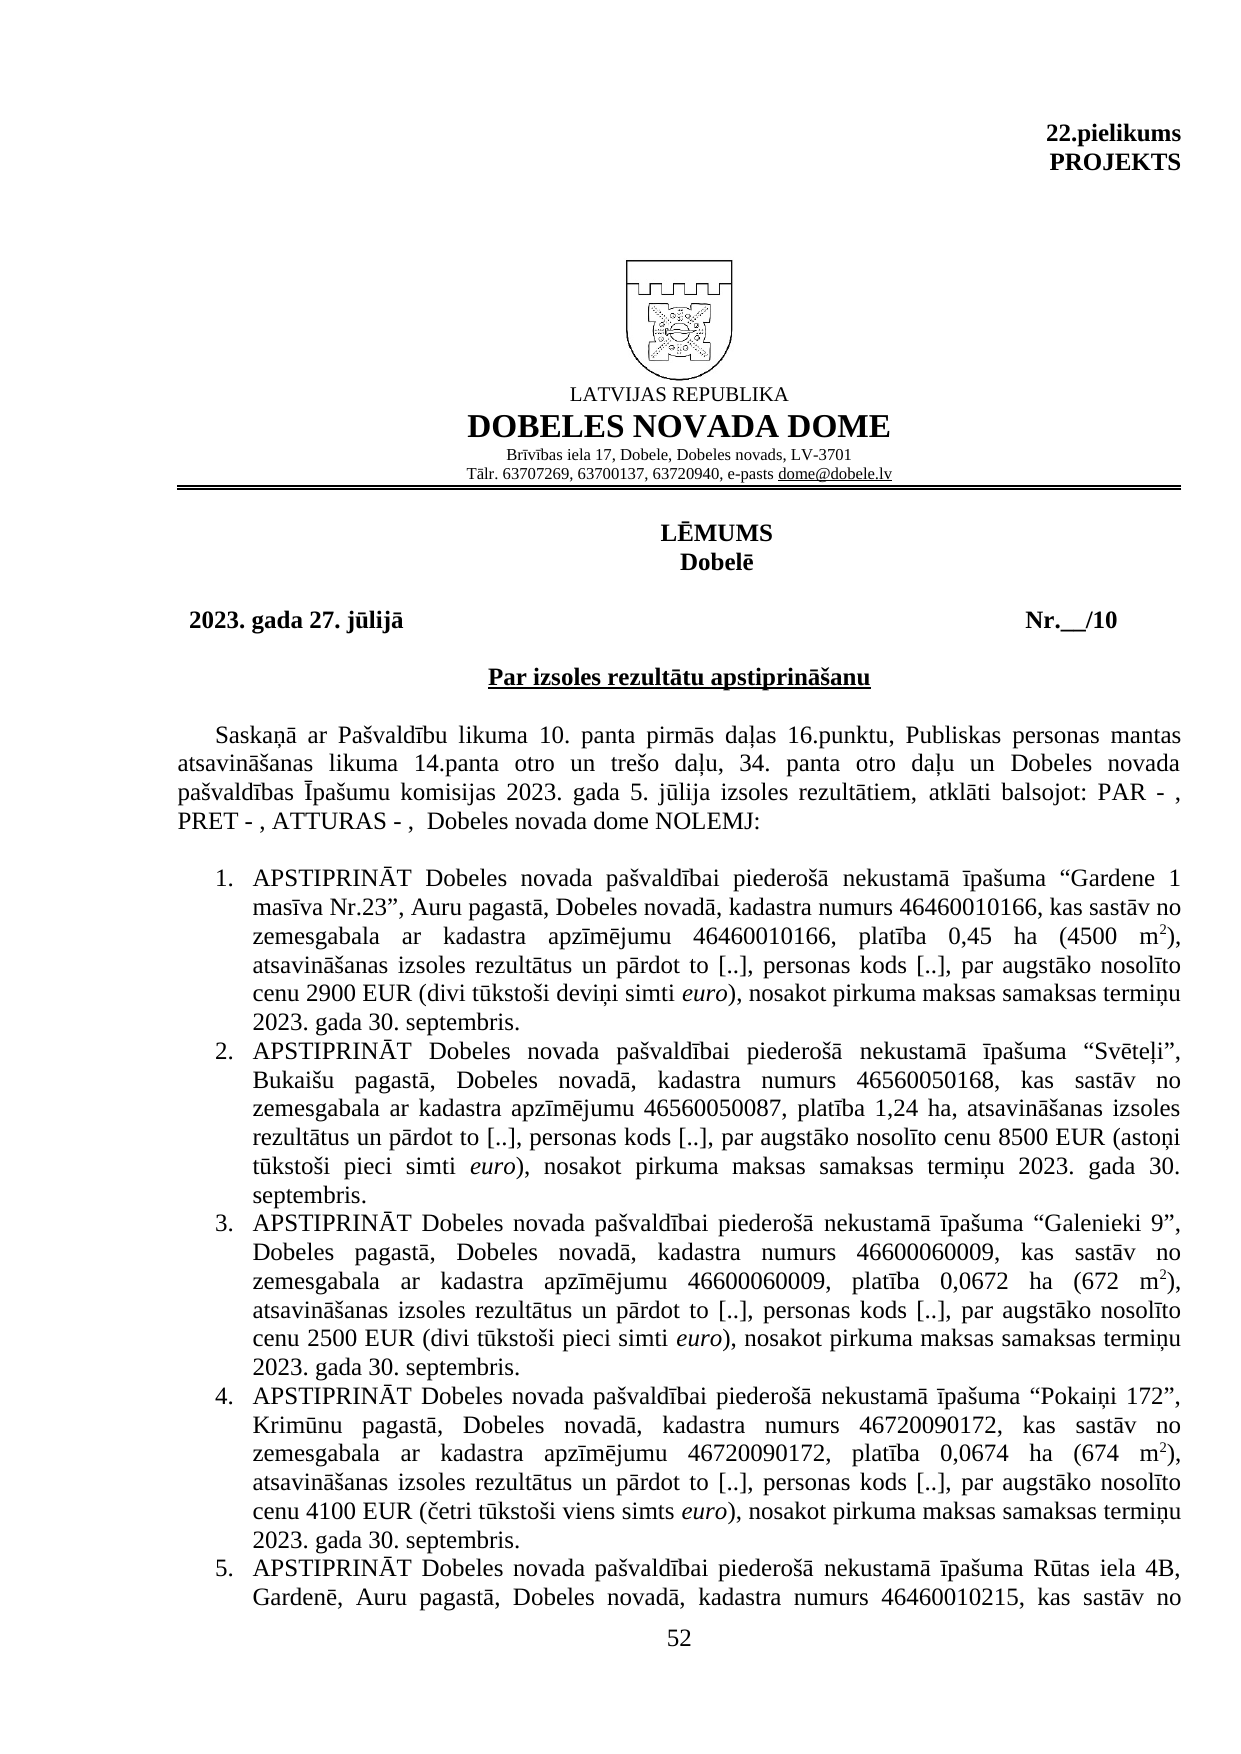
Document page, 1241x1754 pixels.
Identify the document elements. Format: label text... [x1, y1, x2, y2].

list APSTIPRINĀT Dobeles novada pašvaldībai piederošā nekustamā īpašuma “Galenieki 9”, Dobeles pagastā, Dobeles novadā, kadastra numurs 46600060009, kas sastāv no zemesgabala ar kadastra apzīmējumu 46600060009, platība 0,0672 ha (672 m2), atsavināšanas izsoles rezultātus un pārdot to [..], personas kods [..], par augstāko nosolīto cenu 2500 EUR (divi tūkstoši pieci simti euro), nosakot pirkuma maksas samaksas termiņu 2023. gada 30. septembris. [215, 1208, 1181, 1381]
text LATVIJAS REPUBLIKA [177, 382, 1181, 406]
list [215, 1553, 1181, 1611]
text Par izsoles rezultātu apstiprināšanu [177, 662, 1181, 691]
text DOBELES NOVADA DOME [177, 406, 1181, 444]
text Tālr. 63707269, 63700137, 63720940, e-pasts dome@dobele.lv [177, 464, 1181, 485]
text PROJEKTS [177, 147, 1181, 176]
list APSTIPRINĀT Dobeles novada pašvaldībai piederošā nekustamā īpašuma “Pokaiņi 172”, Krimūnu pagastā, Dobeles novadā, kadastra numurs 46720090172, kas sastāv no zemesgabala ar kadastra apzīmējumu 46720090172, platība 0,0674 ha (674 m2), atsavināšanas izsoles rezultātus un pārdot to [..], personas kods [..], par augstāko nosolīto cenu 4100 EUR (četri tūkstoši viens simts euro), nosakot pirkuma maksas samaksas termiņu 2023. gada 30. septembris. [215, 1381, 1181, 1553]
text 22.pielikums [177, 118, 1181, 147]
text Brīvības iela 17, Dobele, Dobeles novads, LV-3701 [177, 444, 1181, 464]
picture [622, 257, 736, 383]
text 2023. gada 27. jūlijā Nr.__/10 [189, 605, 1226, 633]
list APSTIPRINĀT Dobeles novada pašvaldībai piederošā nekustamā īpašuma “Svēteļi”, Bukaišu pagastā, Dobeles novadā, kadastra numurs 46560050168, kas sastāv no zemesgabala ar kadastra apzīmējumu 46560050087, platība 1,24 ha, atsavināšanas izsoles rezultātus un pārdot to [..], personas kods [..], par augstāko nosolīto cenu 8500 EUR (astoņi tūkstoši pieci simti euro), nosakot pirkuma maksas samaksas termiņu 2023. gada 30. septembris. [215, 1036, 1181, 1208]
list APSTIPRINĀT Dobeles novada pašvaldībai piederošā nekustamā īpašuma “Gardene 1 masīva Nr.23”, Auru pagastā, Dobeles novadā, kadastra numurs 46460010166, kas sastāv no zemesgabala ar kadastra apzīmējumu 46460010166, platība 0,45 ha (4500 m2), atsavināšanas izsoles rezultātus un pārdot to [..], personas kods [..], par augstāko nosolīto cenu 2900 EUR (divi tūkstoši deviņi simti euro), nosakot pirkuma maksas samaksas termiņu 2023. gada 30. septembris. [215, 863, 1181, 1036]
text Saskaņā ar Pašvaldību likuma 10. panta pirmās daļas 16.punktu, Publiskas personas mantas atsavināšanas likuma 14.panta otro un trešo daļu, 34. panta otro daļu un Dobeles novada pašvaldības Īpašumu komisijas 2023. gada 5. jūlija izsoles rezultātiem, atklāti balsojot: PAR - , PRET - , ATTURAS - , Dobeles novada dome NOLEMJ: [177, 720, 1181, 835]
text LĒMUMS [252, 518, 1181, 547]
text Dobelē [252, 547, 1181, 576]
